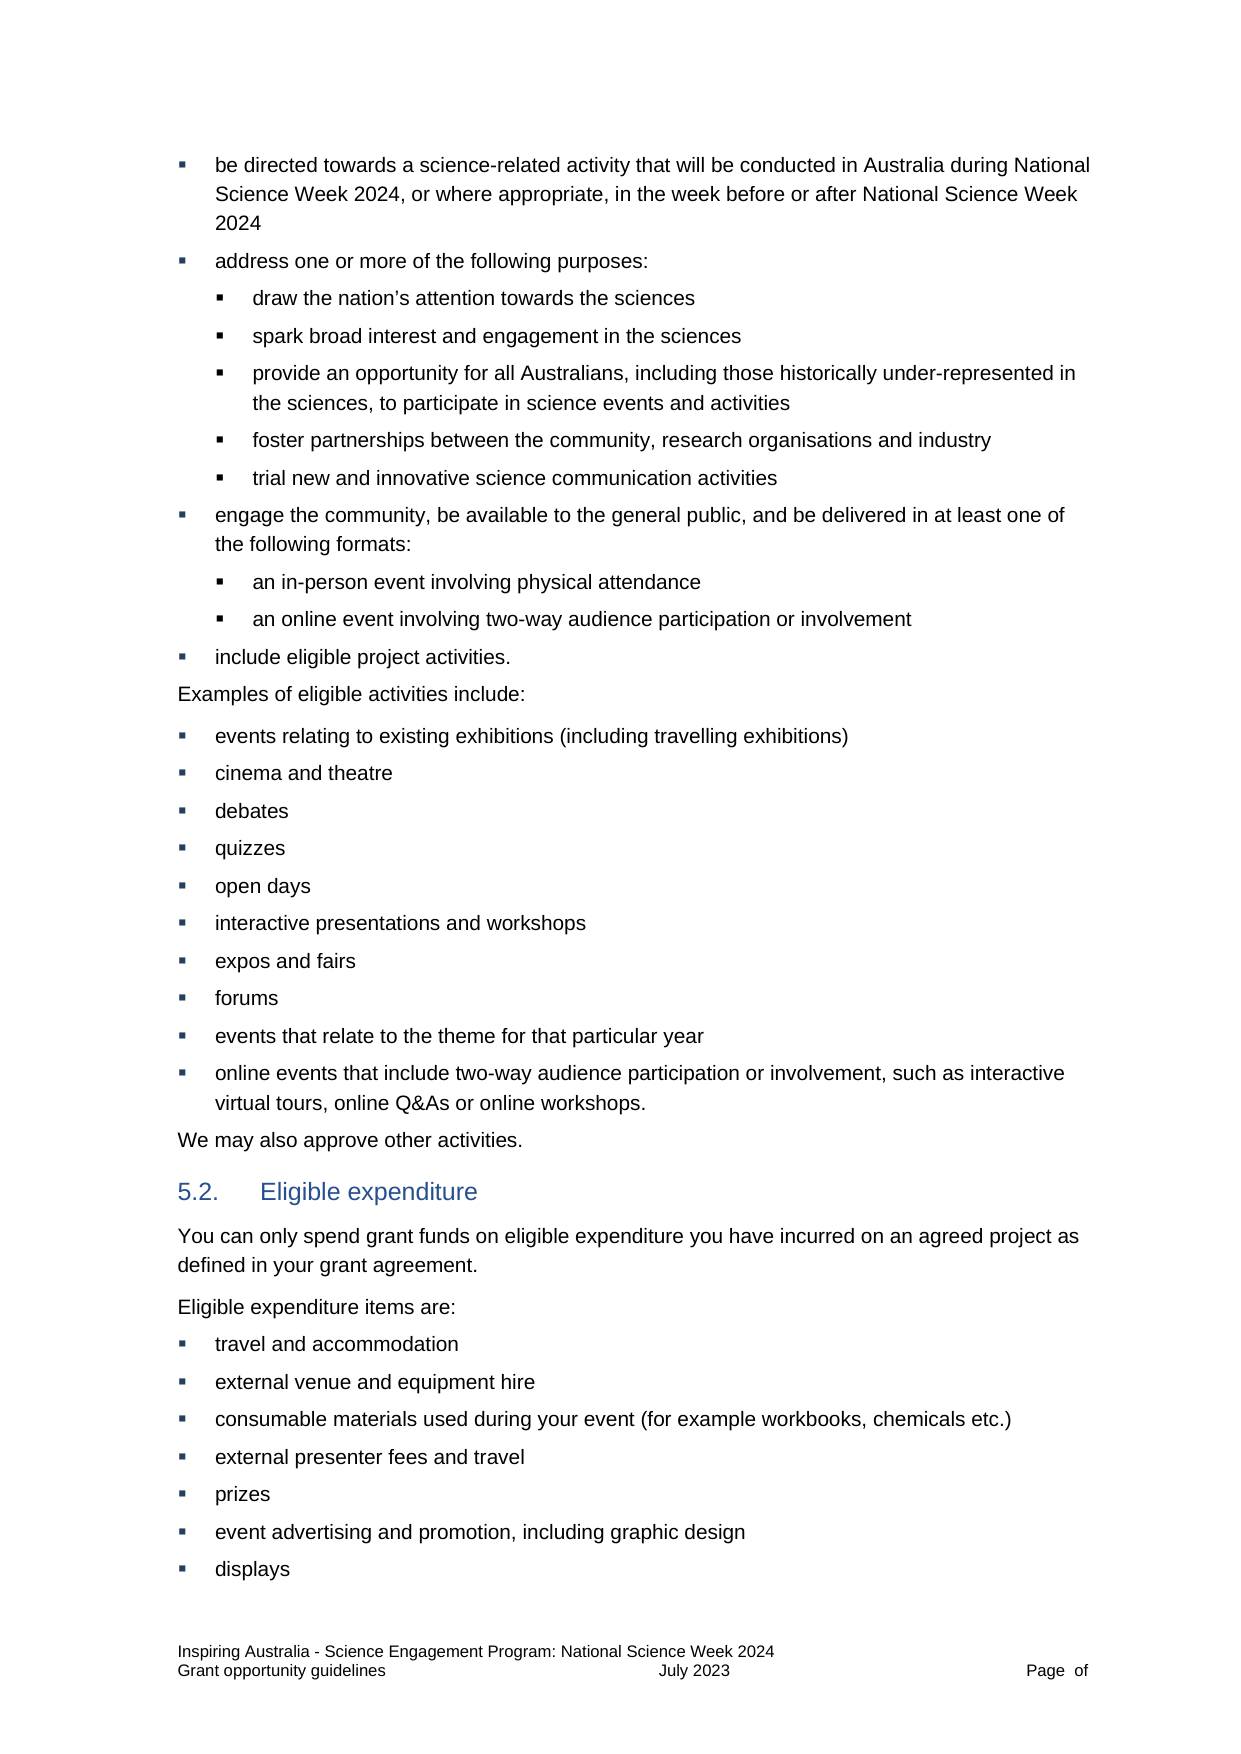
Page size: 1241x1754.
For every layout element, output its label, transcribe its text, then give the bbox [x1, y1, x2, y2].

list online events that include two-way audience participation or involvement, such as interactive virtual tours, online Q&As or online workshops. [177, 1056, 1092, 1114]
list event advertising and promotion, including graphic design [177, 1514, 1092, 1543]
list debates [177, 793, 1092, 823]
list draw the nation’s attention towards the sciences [215, 281, 1092, 310]
list events relating to existing exhibitions (including travelling exhibitions) [177, 718, 1092, 748]
list be directed towards a science-related activity that will be conducted in Australia during National Science Week 2024, or where appropriate, in the week before or after National Science Week 2024 [177, 148, 1092, 235]
list external venue and equipment hire [177, 1364, 1092, 1393]
list consumable materials used during your event (for example workbooks, chemicals etc.) [177, 1402, 1092, 1431]
text You can only spend grant funds on eligible expenditure you have incurred on an agreed project as defined in your grant agreement. [177, 1218, 1092, 1277]
list foster partnerships between the community, research organisations and industry [215, 423, 1092, 452]
text Examples of eligible activities include: [177, 677, 1092, 706]
list events that relate to the theme for that particular year [177, 1018, 1092, 1048]
list cinema and theatre [177, 756, 1092, 785]
list interactive presentations and workshops [177, 906, 1092, 935]
list trial new and innovative science communication activities [215, 460, 1092, 489]
list displays [177, 1552, 1092, 1581]
list prizes [177, 1477, 1092, 1506]
list external presenter fees and travel [177, 1439, 1092, 1468]
text We may also approve other activities. [177, 1123, 1092, 1152]
list forums [177, 981, 1092, 1010]
list provide an opportunity for all Australians, including those historically under-represented in the sciences, to participate in science events and activities [215, 356, 1092, 414]
list include eligible project activities. [177, 639, 1092, 668]
subtitle Eligible expenditure [177, 1177, 1092, 1206]
list engage the community, be available to the general public, and be delivered in at least one of the following formats: [177, 498, 1092, 556]
list quizzes [177, 831, 1092, 860]
text Eligible expenditure items are: [177, 1289, 1092, 1318]
list expos and fairs [177, 943, 1092, 973]
list open days [177, 868, 1092, 898]
list spark broad interest and engagement in the sciences [215, 318, 1092, 348]
list travel and accommodation [177, 1327, 1092, 1356]
list an in-person event involving physical attendance [215, 564, 1092, 593]
list address one or more of the following purposes: [177, 243, 1092, 273]
list an online event involving two-way audience participation or involvement [215, 602, 1092, 631]
